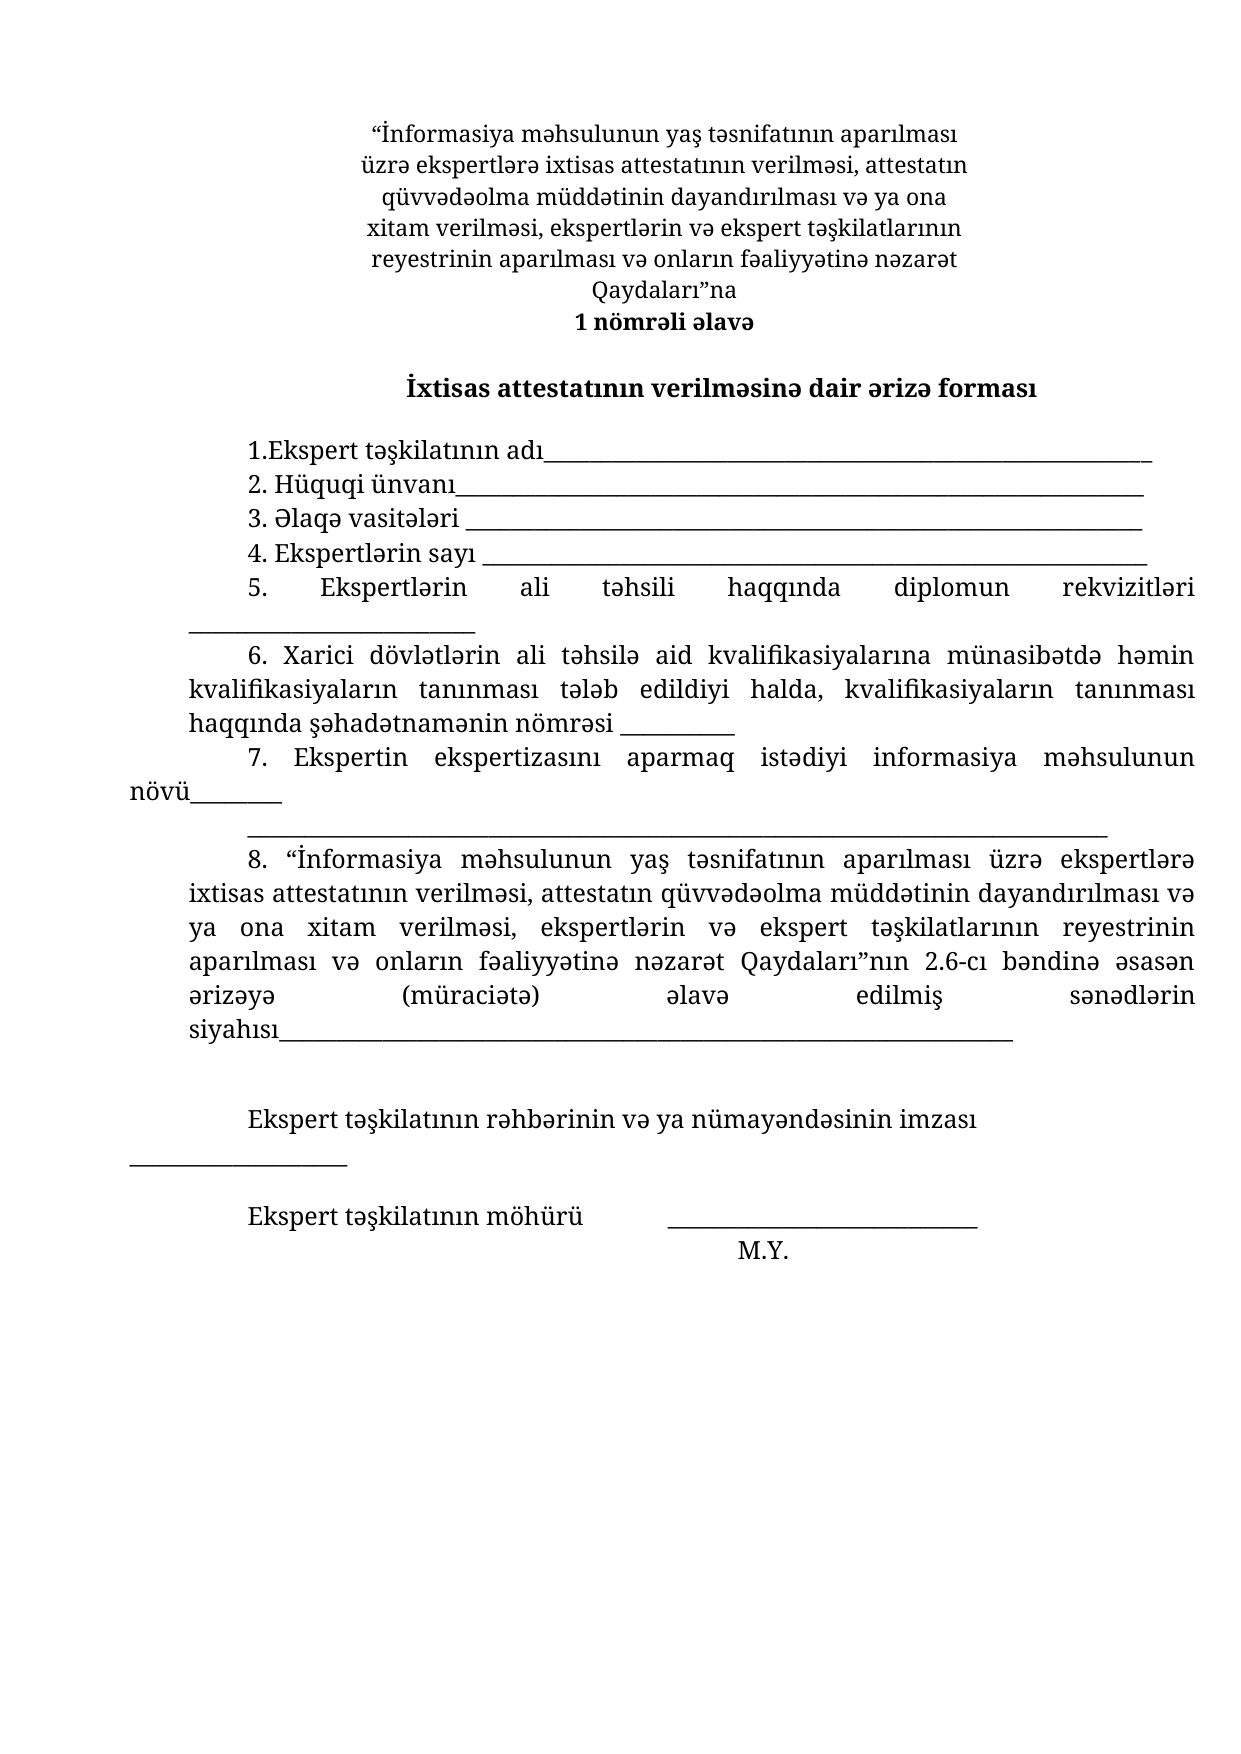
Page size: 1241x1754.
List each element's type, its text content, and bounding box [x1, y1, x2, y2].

table_header İxtisas attestatının verilməsinə dair ərizə forması 1.Ekspert təşkilatının adı_____________________________________________________ 2. Hüquqi ünvanı____________________________________________________________ 3. Əlaqə vasitələri ___________________________________________________________ 4. Ekspertlərin sayı __________________________________________________________ 5. Ekspertlərin ali təhsili haqqında diplomun rekvizitləri _________________________ 6. Xarici dövlətlərin ali təhsilə aid kvalifikasiyalarına münasibətdə həmin kvalifikasiyaların tanınması tələb edildiyi halda, kvalifikasiyaların tanınması haqqında şəhadətnamənin nömrəsi __________ 7. Ekspertin ekspertizasını aparmaq istədiyi informasiya məhsulunun növü________ ___________________________________________________________________________ 8. “İnformasiya məhsulunun yaş təsnifatının aparılması üzrə ekspertlərə ixtisas attestatının verilməsi, attestatın qüvvədəolma müddətinin dayandırılması və ya ona xitam verilməsi, ekspertlərin və ekspert təşkilatlarının reyestrinin aparılması və onların fəaliyyətinə nəzarət Qaydaları”nın 2.6-cı bəndinə əsasən ərizəyə (müraciətə) əlavə edilmiş sənədlərin siyahısı________________________________________________________________ Ekspert təşkilatının rəhbərinin və ya nümayəndəsinin imzası ___________________ Ekspert təşkilatının möhürü ___________________________ M.Y. [177, 371, 1207, 1266]
table_header “İnformasiya məhsulunun yaş təsnifatının aparılması üzrə ekspertlərə ixtisas attestatının verilməsi, attestatın qüvvədəolma müddətinin dayandırılması və ya ona xitam verilməsi, ekspertlərin və ekspert təşkilatlarının reyestrinin aparılması və onların fəaliyyətinə nəzarət Qaydaları”na 1 nömrəli əlavə [342, 118, 987, 337]
